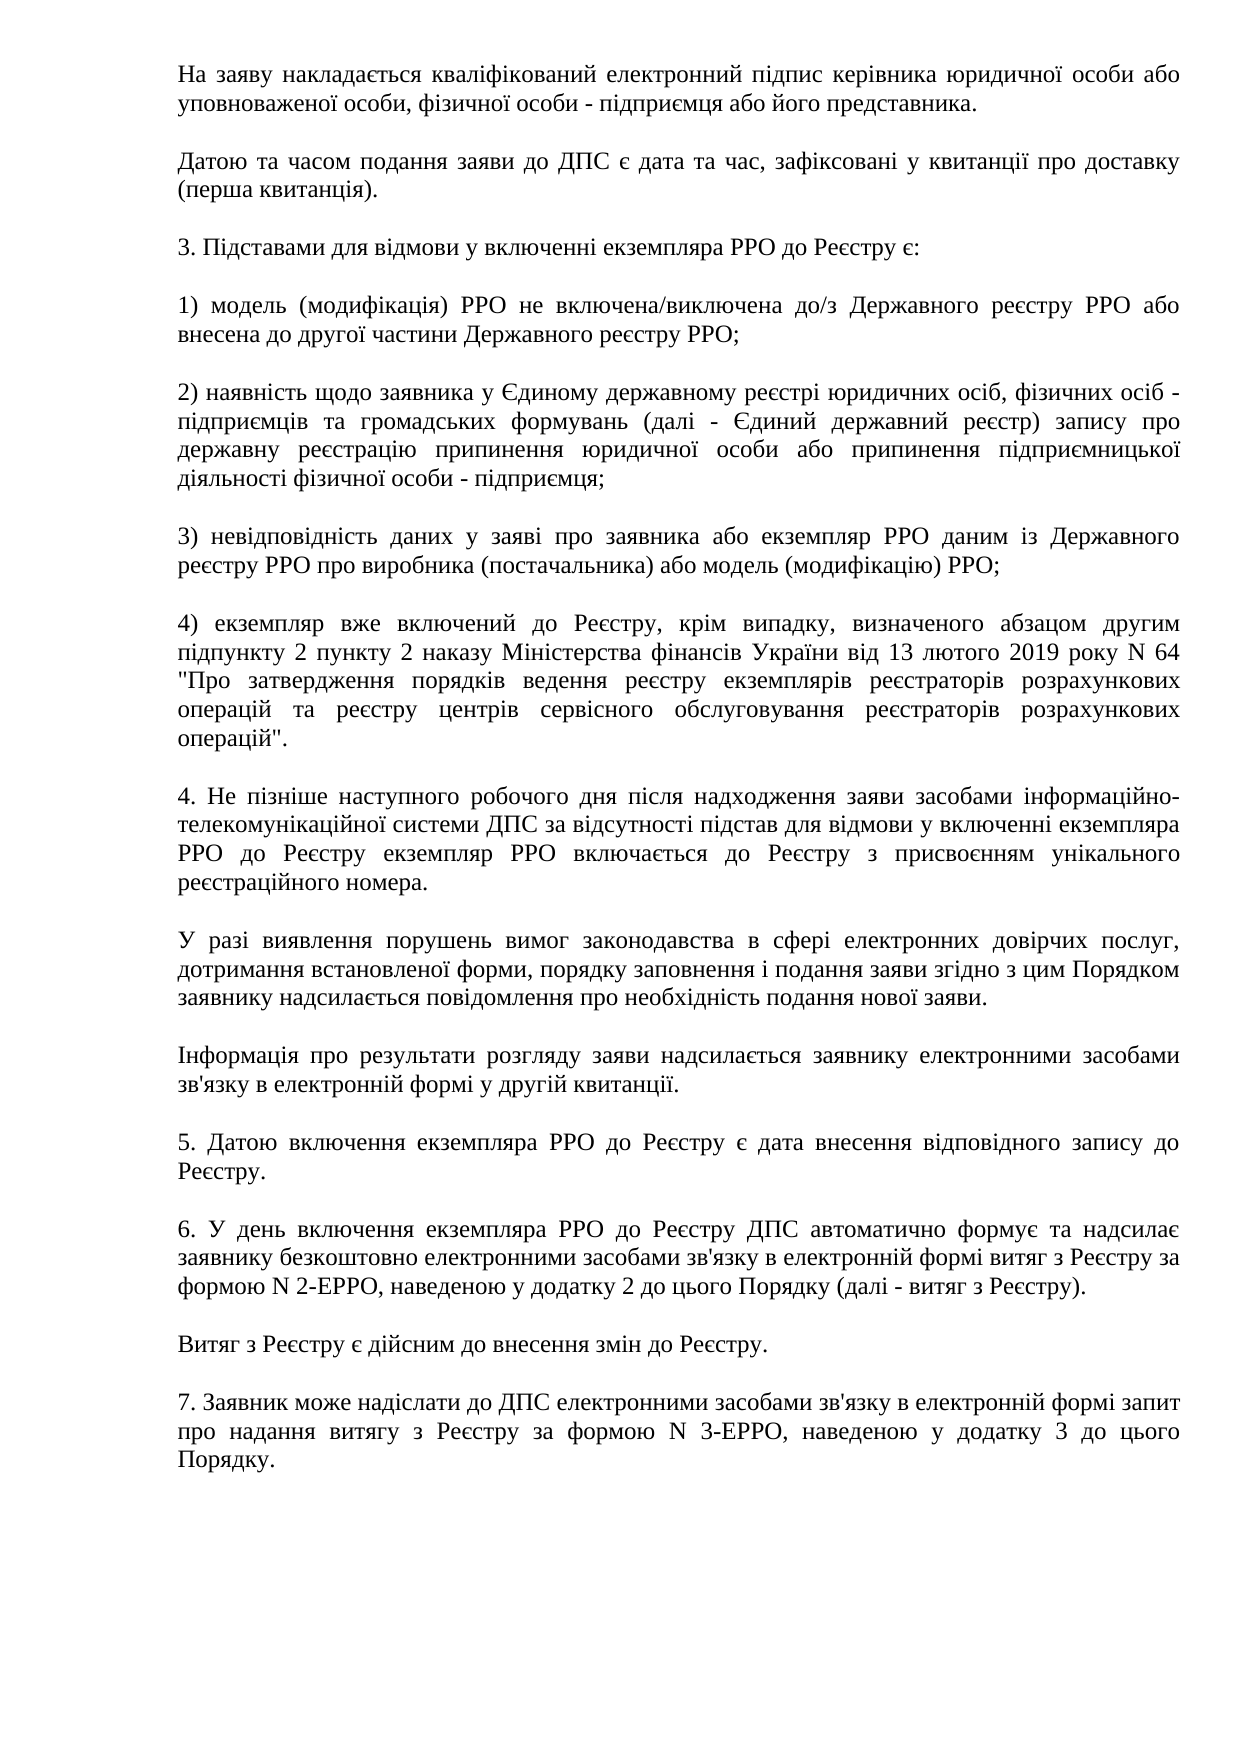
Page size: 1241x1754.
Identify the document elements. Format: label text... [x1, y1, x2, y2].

text 4) екземпляр вже включений до Реєстру, крім випадку, визначеного абзацом другим підпункту 2 пункту 2 наказу Міністерства фінансів України від 13 лютого 2019 року N 64 "Про затвердження порядків ведення реєстру екземплярів реєстраторів розрахункових операцій та реєстру центрів сервісного обслуговування реєстраторів розрахункових операцій". [177, 608, 1181, 752]
text 1) модель (модифікація) РРО не включена/виключена до/з Державного реєстру РРО або внесена до другої частини Державного реєстру РРО; [177, 290, 1181, 348]
text 7. Заявник може надіслати до ДПС електронними засобами зв'язку в електронній формі запит про надання витягу з Реєстру за формою N 3-ЕРРО, наведеною у додатку 3 до цього Порядку. [177, 1387, 1181, 1473]
text Датою та часом подання заяви до ДПС є дата та час, зафіксовані у квитанції про доставку (перша квитанція). [177, 146, 1181, 203]
text 3) невідповідність даних у заяві про заявника або екземпляр РРО даним із Державного реєстру РРО про виробника (постачальника) або модель (модифікацію) РРО; [177, 521, 1181, 579]
text 3. Підставами для відмови у включенні екземпляра РРО до Реєстру є: [177, 232, 1181, 261]
text На заяву накладається кваліфікований електронний підпис керівника юридичної особи або уповноваженої особи, фізичної особи - підприємця або його представника. [177, 59, 1181, 117]
text Витяг з Реєстру є дійсним до внесення змін до Реєстру. [177, 1329, 1181, 1358]
text Інформація про результати розгляду заяви надсилається заявнику електронними засобами зв'язку в електронній формі у другій квитанції. [177, 1040, 1181, 1098]
text 6. У день включення екземпляра РРО до Реєстру ДПС автоматично формує та надсилає заявнику безкоштовно електронними засобами зв'язку в електронній формі витяг з Реєстру за формою N 2-ЕРРО, наведеною у додатку 2 до цього Порядку (далі - витяг з Реєстру). [177, 1214, 1181, 1300]
text 2) наявність щодо заявника у Єдиному державному реєстрі юридичних осіб, фізичних осіб - підприємців та громадських формувань (далі - Єдиний державний реєстр) запису про державну реєстрацію припинення юридичної особи або припинення підприємницької діяльності фізичної особи - підприємця; [177, 377, 1181, 492]
text У разі виявлення порушень вимог законодавства в сфері електронних довірчих послуг, дотримання встановленої форми, порядку заповнення і подання заяви згідно з цим Порядком заявнику надсилається повідомлення про необхідність подання нової заяви. [177, 925, 1181, 1011]
text 4. Не пізніше наступного робочого дня після надходження заяви засобами інформаційно-телекомунікаційної системи ДПС за відсутності підстав для відмови у включенні екземпляра РРО до Реєстру екземпляр РРО включається до Реєстру з присвоєнням унікального реєстраційного номера. [177, 781, 1181, 896]
text 5. Датою включення екземпляра РРО до Реєстру є дата внесення відповідного запису до Реєстру. [177, 1127, 1181, 1184]
